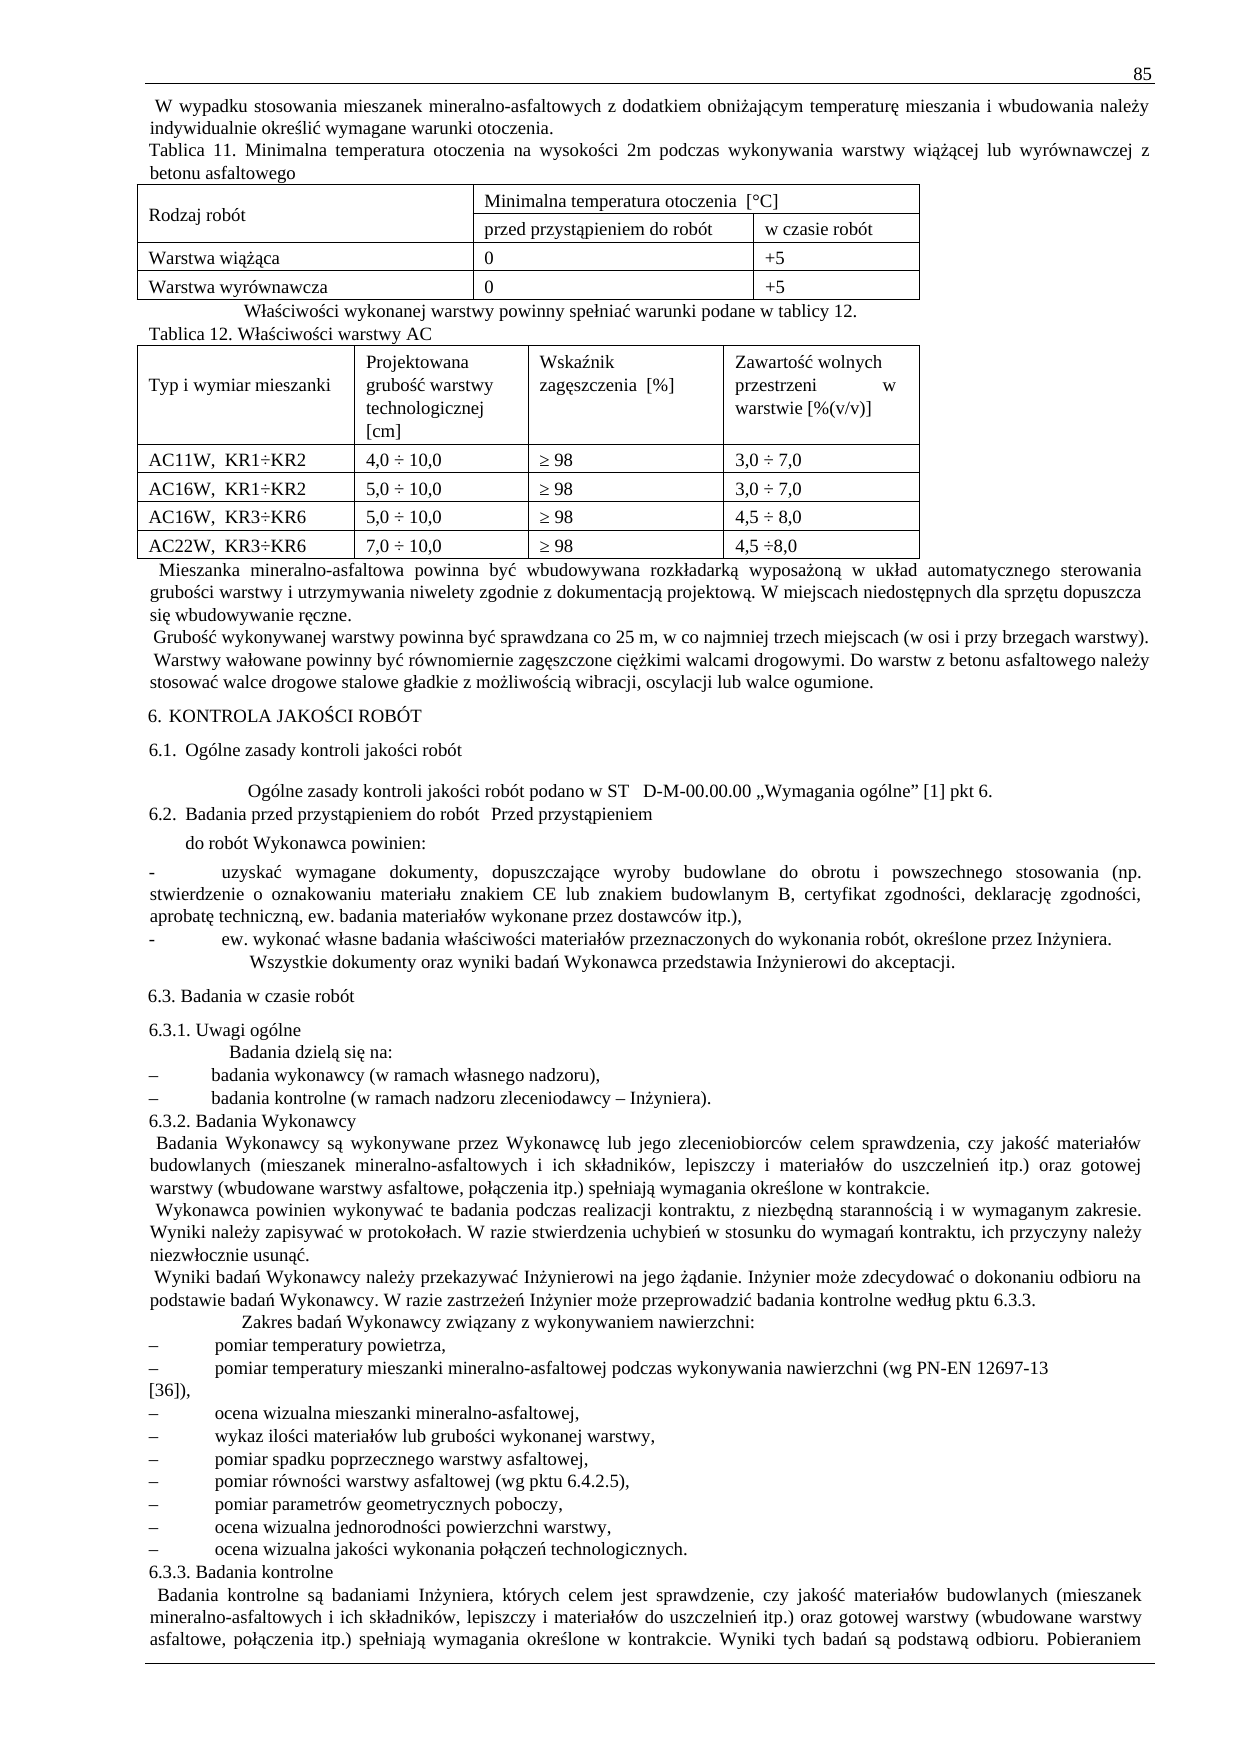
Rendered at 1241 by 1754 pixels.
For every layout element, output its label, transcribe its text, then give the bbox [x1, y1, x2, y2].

text Zakres badań Wykonawcy związany z wykonywaniem nawierzchni: [148, 1311, 1152, 1333]
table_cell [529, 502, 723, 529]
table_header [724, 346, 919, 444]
text 6.3.3. Badania kontrolne [148, 1561, 1151, 1583]
text W wypadku stosowania mieszanek mineralno-asfaltowych z dodatkiem obniżającym temperaturę mieszania i wbudowania należy indywidualnie określić wymagane warunki otoczenia. [148, 94, 1151, 138]
text Warstwy wałowane powinny być równomiernie zagęszczone ciężkimi walcami drogowymi. Do warstw z betonu asfaltowego należy stosować walce drogowe stalowe gładkie z możliwością wibracji, oscylacji lub walce ogumione. [148, 649, 1151, 693]
list Badania przed przystąpieniem do robót Przed przystąpieniem do robót Wykonawca powinien: [148, 803, 658, 853]
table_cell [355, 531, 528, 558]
list pomiar parametrów geometrycznych poboczy, [148, 1493, 1151, 1514]
text [36]), [148, 1379, 1151, 1401]
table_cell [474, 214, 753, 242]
text Grubość wykonywanej warstwy powinna być sprawdzana co 25 m, w co najmniej trzech miejscach (w osi i przy brzegach warstwy). [148, 626, 1151, 648]
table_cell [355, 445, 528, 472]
text Właściwości wykonanej warstwy powinny spełniać warunki podane w tablicy 12. [148, 300, 1152, 321]
list pomiar temperatury powietrza, [148, 1334, 1151, 1356]
text Ogólne zasady kontroli jakości robót podano w ST D-M-00.00.00 „Wymagania ogólne” [1] pkt 6. [148, 780, 1152, 801]
text Wykonawca powinien wykonywać te badania podczas realizacji kontraktu, z niezbędną starannością i w wymaganym zakresie. Wyniki należy zapisywać w protokołach. W razie stwierdzenia uchybień w stosunku do wymagań kontraktu, ich przyczyny należy niezwłocznie usunąć. [148, 1199, 1143, 1265]
text 6.3. Badania w czasie robót [148, 984, 1152, 1006]
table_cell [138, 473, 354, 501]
text Badania Wykonawcy są wykonywane przez Wykonawcę lub jego zleceniobiorców celem sprawdzenia, czy jakość materiałów budowlanych (mieszanek mineralno-asfaltowych i ich składników, lepiszczy i materiałów do uszczelnień itp.) oraz gotowej warstwy (wbudowane warstwy asfaltowe, połączenia itp.) spełniają wymagania określone w kontrakcie. [148, 1132, 1143, 1198]
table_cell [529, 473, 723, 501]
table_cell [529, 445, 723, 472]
text Tablica 12. Właściwości warstwy AC [148, 323, 1151, 344]
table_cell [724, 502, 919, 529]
list wykaz ilości materiałów lub grubości wykonanej warstwy, [148, 1425, 1151, 1446]
list ocena wizualna mieszanki mineralno-asfaltowej, [148, 1402, 1151, 1424]
list ew. wykonać własne badania właściwości materiałów przeznaczonych do wykonania robót, określone przez Inżyniera. [148, 928, 1143, 949]
text Wyniki badań Wykonawcy należy przekazywać Inżynierowi na jego żądanie. Inżynier może zdecydować o dokonaniu odbioru na podstawie badań Wykonawcy. W razie zastrzeżeń Inżynier może przeprowadzić badania kontrolne według pktu 6.3.3. [148, 1266, 1143, 1310]
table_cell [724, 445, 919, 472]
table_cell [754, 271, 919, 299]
list uzyskać wymagane dokumenty, dopuszczające wyroby budowlane do obrotu i powszechnego stosowania (np. stwierdzenie o oznakowaniu materiału znakiem CE lub znakiem budowlanym B, certyfikat zgodności, deklarację zgodności, aprobatę techniczną, ew. badania materiałów wykonane przez dostawców itp.), [148, 861, 1143, 927]
text Tablica 11. Minimalna temperatura otoczenia na wysokości 2m podczas wykonywania warstwy wiążącej lub wyrównawczej z betonu asfaltowego [148, 139, 1151, 183]
text Wszystkie dokumenty oraz wyniki badań Wykonawca przedstawia Inżynierowi do akceptacji. [148, 951, 1152, 972]
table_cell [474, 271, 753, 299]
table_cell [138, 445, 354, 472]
list ocena wizualna jednorodności powierzchni warstwy, [148, 1516, 1151, 1537]
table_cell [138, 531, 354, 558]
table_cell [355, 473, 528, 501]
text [148, 1584, 1143, 1650]
list KONTROLA JAKOŚCI ROBÓT [148, 705, 1152, 726]
text Badania dzielą się na: [148, 1041, 1152, 1063]
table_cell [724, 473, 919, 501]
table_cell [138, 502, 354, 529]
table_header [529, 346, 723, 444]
text Mieszanka mineralno-asfaltowa powinna być wbudowywana rozkładarką wyposażoną w układ automatycznego sterowania grubości warstwy i utrzymywania niwelety zgodnie z dokumentacją projektową. W miejscach niedostępnych dla sprzętu dopuszcza się wbudowywanie ręczne. [148, 559, 1143, 625]
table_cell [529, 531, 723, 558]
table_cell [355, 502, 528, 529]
list badania wykonawcy (w ramach własnego nadzoru), [148, 1064, 1151, 1086]
list pomiar spadku poprzecznego warstwy asfaltowej, [148, 1447, 1151, 1469]
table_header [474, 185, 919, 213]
list ocena wizualna jakości wykonania połączeń technologicznych. [148, 1538, 1151, 1560]
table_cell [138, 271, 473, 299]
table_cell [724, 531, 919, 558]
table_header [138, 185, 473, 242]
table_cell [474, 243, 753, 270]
list pomiar równości warstwy asfaltowej (wg pktu 6.4.2.5), [148, 1470, 1151, 1492]
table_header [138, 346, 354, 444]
text 6.3.1. Uwagi ogólne [148, 1019, 1151, 1040]
text 6.3.2. Badania Wykonawcy [148, 1109, 1151, 1131]
list badania kontrolne (w ramach nadzoru zleceniodawcy – Inżyniera). [148, 1087, 1151, 1108]
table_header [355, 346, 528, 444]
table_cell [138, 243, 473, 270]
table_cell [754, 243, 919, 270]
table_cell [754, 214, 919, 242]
list Ogólne zasady kontroli jakości robót [148, 739, 658, 760]
list pomiar temperatury mieszanki mineralno-asfaltowej podczas wykonywania nawierzchni (wg PN-EN 12697-13 [148, 1357, 1151, 1378]
